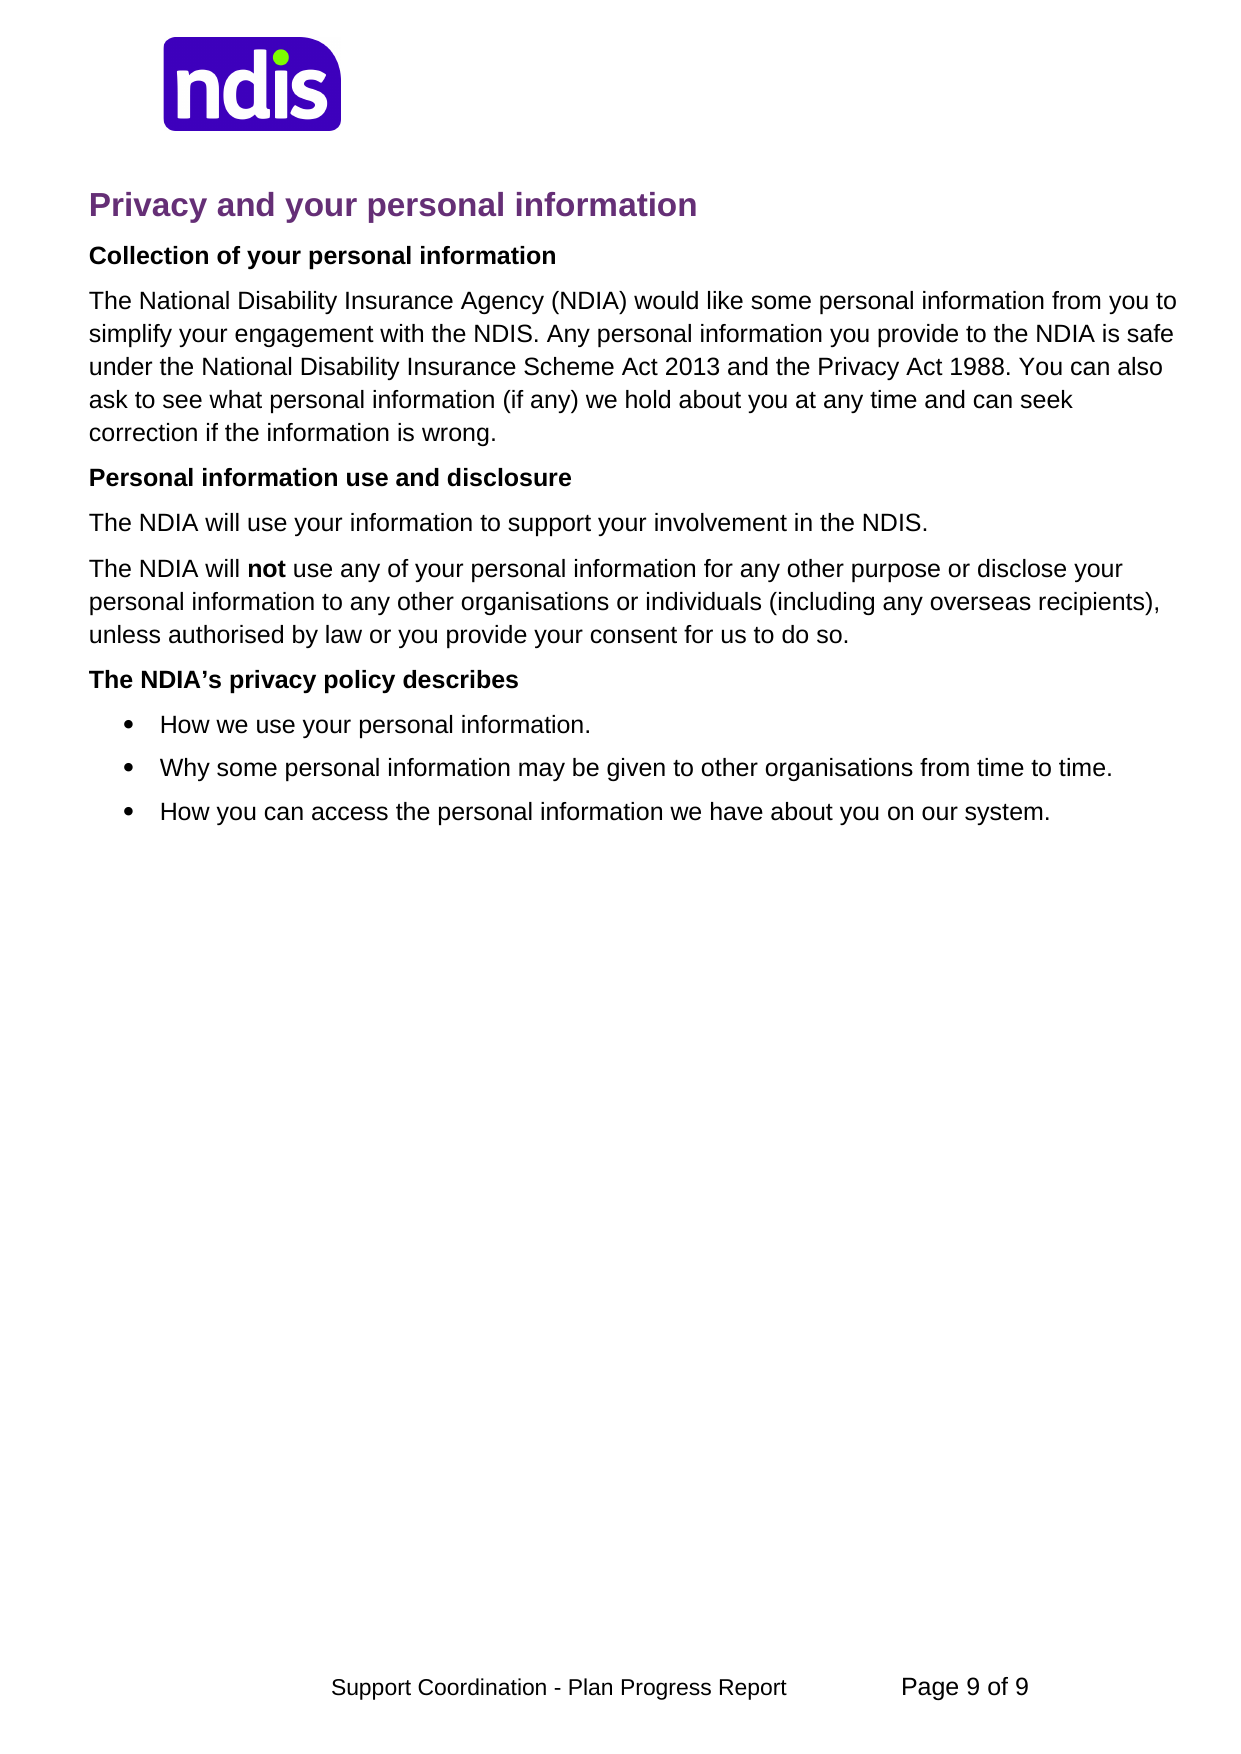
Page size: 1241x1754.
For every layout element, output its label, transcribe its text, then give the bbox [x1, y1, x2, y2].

subtitle The NDIA’s privacy policy describes [89, 665, 1181, 694]
list How we use your personal information. [124, 710, 1181, 739]
text The NDIA will use your information to support your involvement in the NDIS. [89, 508, 1181, 537]
text The NDIA will not use any of your personal information for any other purpose or disclose your personal information to any other organisations or individuals (including any overseas recipients), unless authorised by law or you provide your consent for us to do so. [89, 554, 1181, 648]
subtitle Personal information use and disclosure [89, 463, 1181, 492]
picture [163, 37, 341, 131]
subtitle Collection of your personal information [89, 241, 1181, 269]
list How you can access the personal information we have about you on our system. [124, 797, 1181, 826]
list Why some personal information may be given to other organisations from time to time. [124, 753, 1181, 782]
text The National Disability Insurance Agency (NDIA) would like some personal information from you to simplify your engagement with the NDIS. Any personal information you provide to the NDIA is safe under the National Disability Insurance Scheme Act 2013 and the Privacy Act 1988. You can also ask to see what personal information (if any) we hold about you at any time and can seek correction if the information is wrong. [89, 286, 1181, 447]
subtitle Privacy and your personal information [89, 185, 1181, 223]
